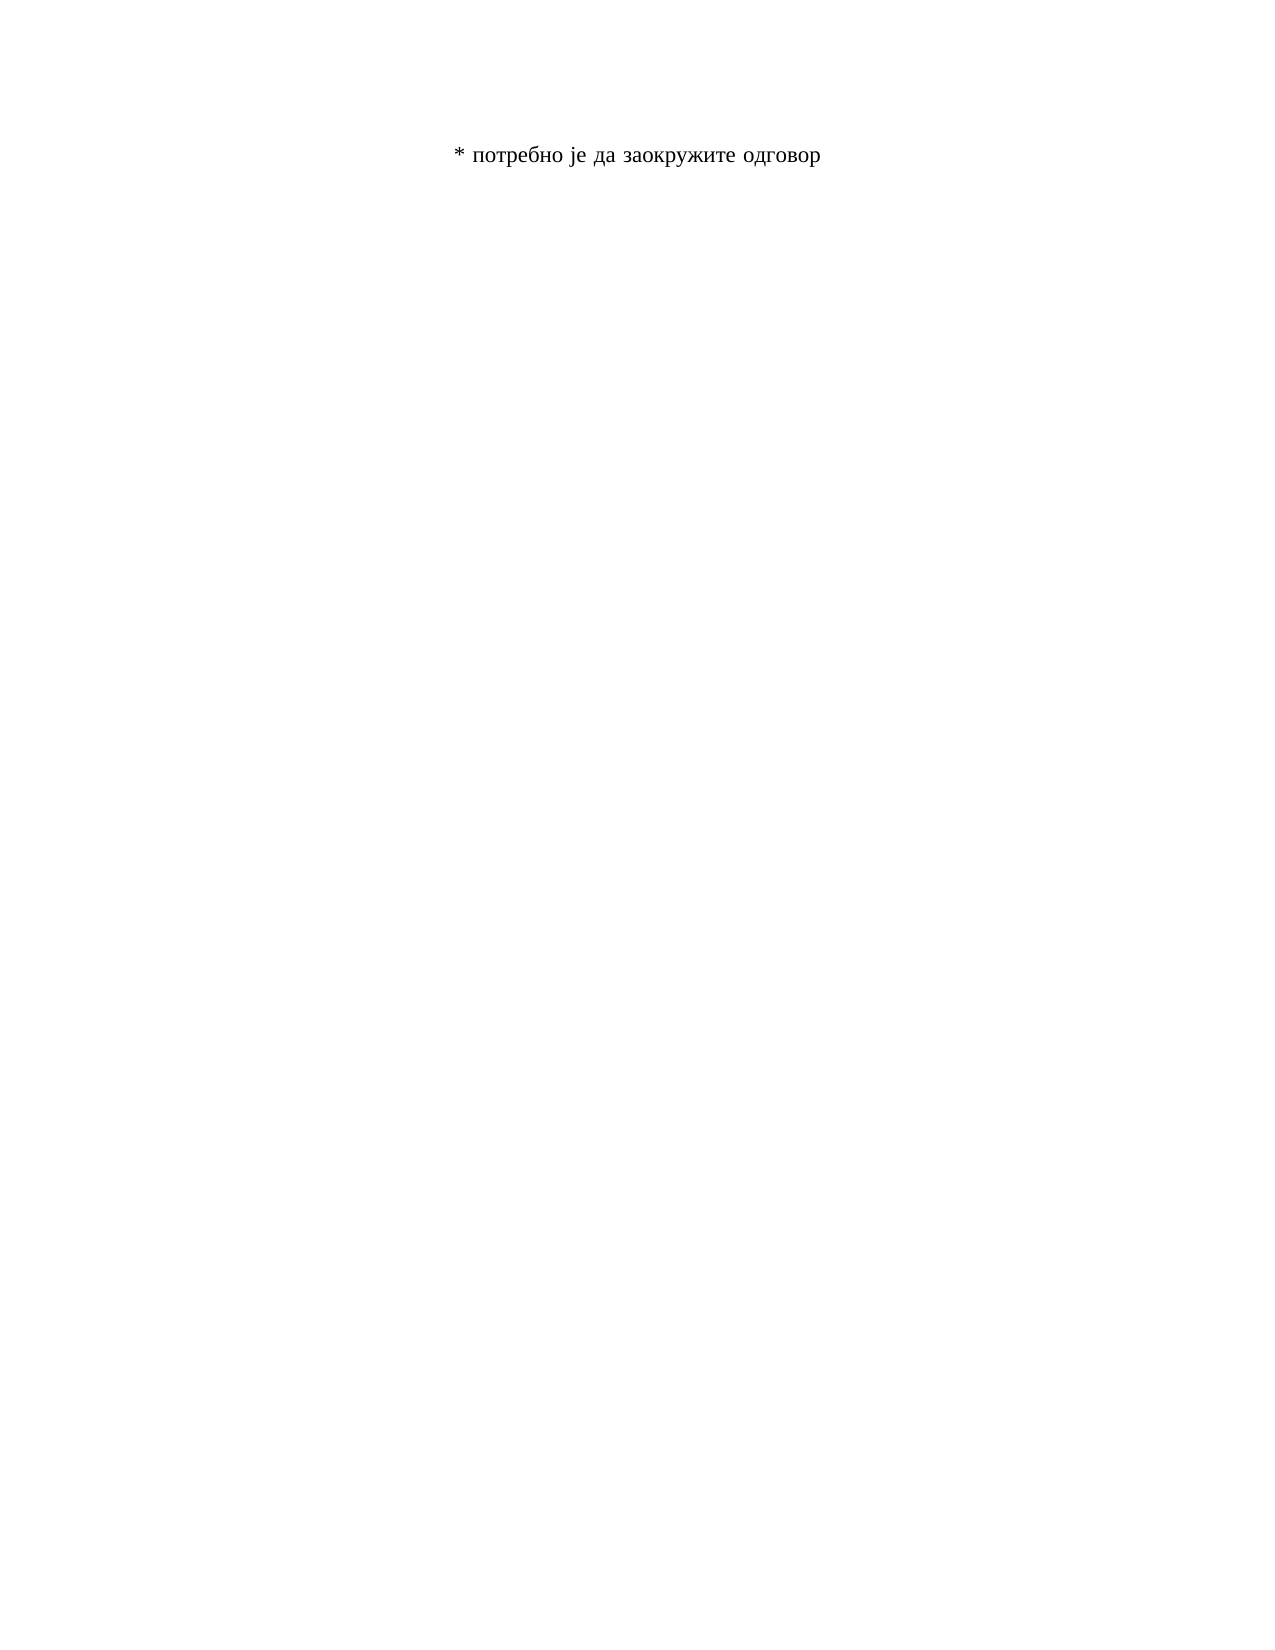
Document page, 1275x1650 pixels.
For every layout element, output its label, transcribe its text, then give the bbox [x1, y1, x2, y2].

text * потребно је да заокружите одговор [199, 141, 1075, 167]
